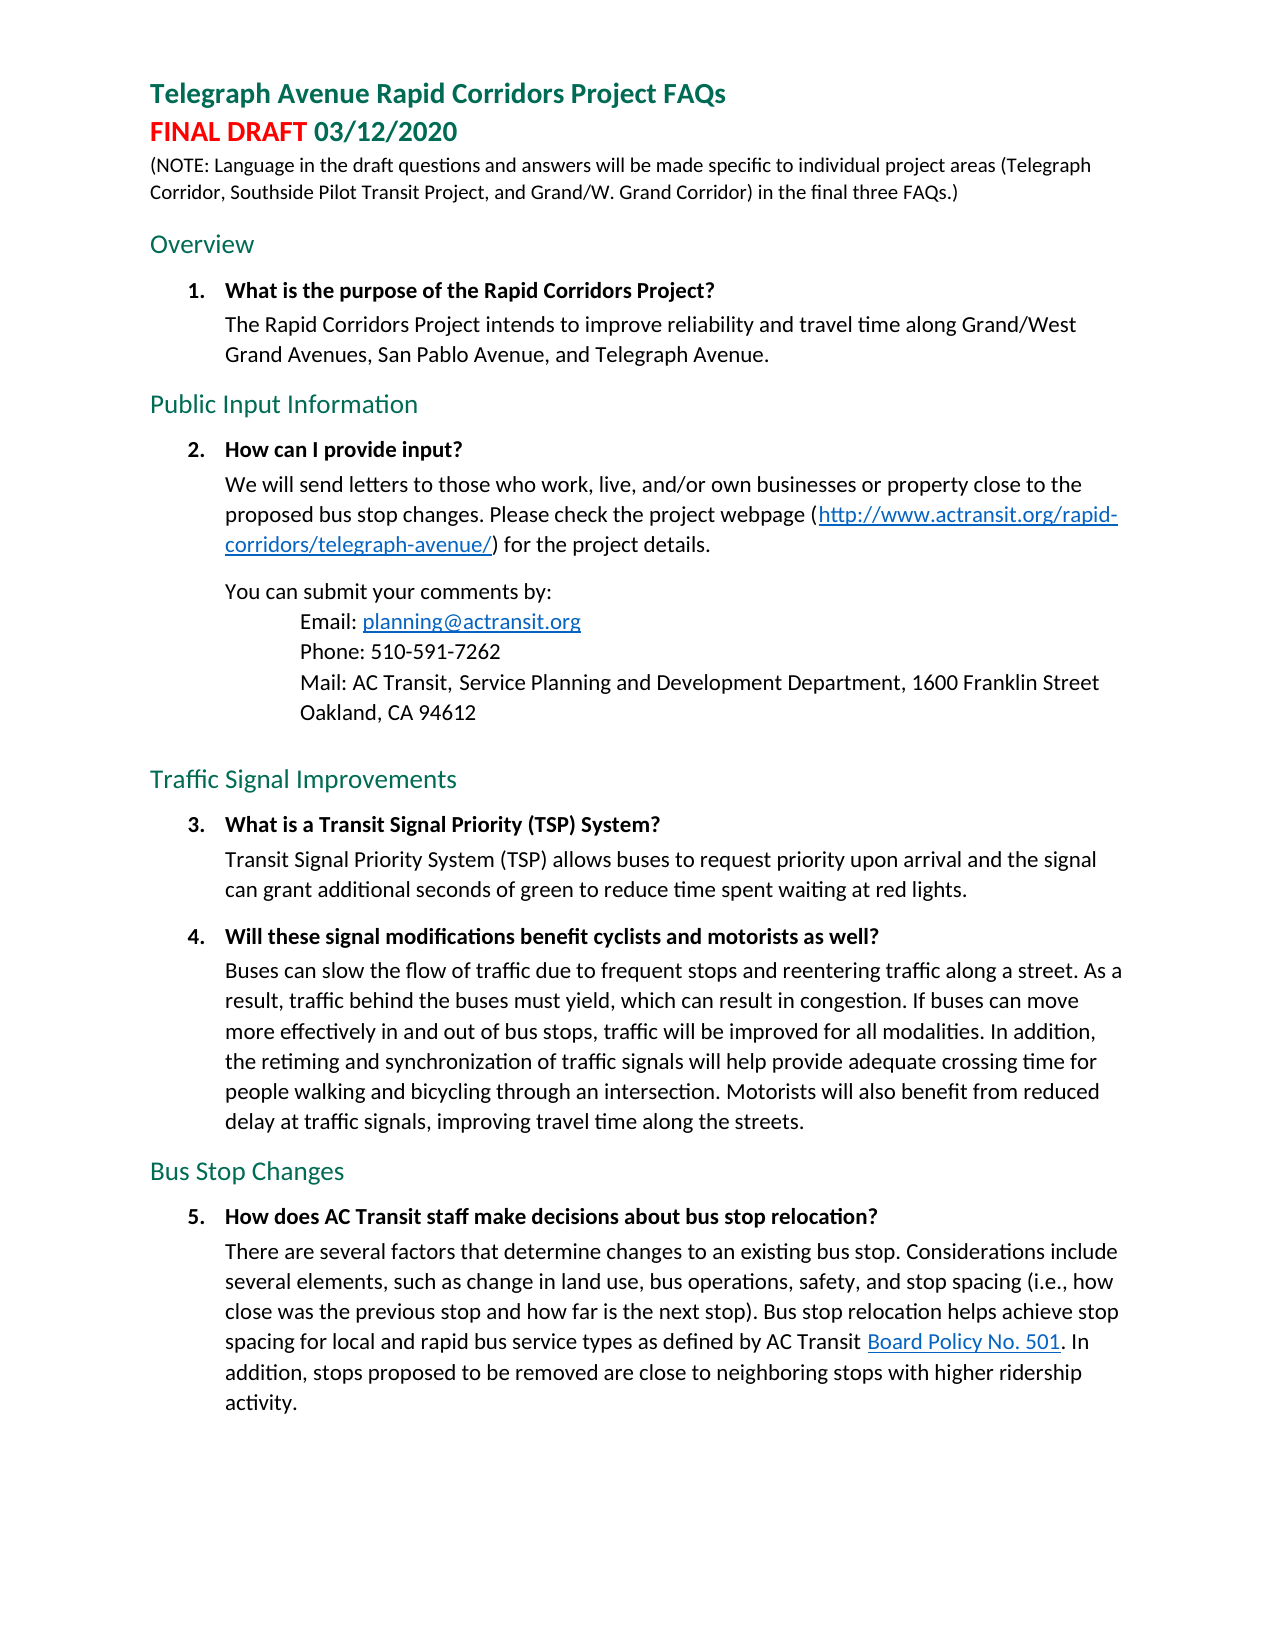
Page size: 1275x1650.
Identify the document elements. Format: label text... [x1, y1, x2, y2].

subtitle Overview [150, 228, 1125, 261]
text What is the purpose of the Rapid Corridors Project? [187, 276, 1125, 304]
text What is a Transit Signal Priority (TSP) System? [187, 811, 1125, 838]
text Transit Signal Priority System (TSP) allows buses to request priority upon arrival and the signal can grant additional seconds of green to reduce time spent waiting at red lights. [225, 845, 1125, 903]
text You can submit your comments [225, 577, 1125, 605]
text Will these signal modifications benefit cyclists and motorists as well? [187, 922, 1125, 950]
list Buses can slow the flow of traffic due to frequent stops and reentering traffic along a street. As a result, traffic behind the buses must yield, which can result in congestion. If buses can move more effectively in and out of bus stops, traffic will be improved for all modalities. In addition, the retiming and synchronization of traffic signals will help provide adequate crossing time for people walking and bicycling through an intersection. Motorists will also benefit from reduced delay at traffic signals, improving travel time along the streets. [225, 956, 1125, 1135]
list The Rapid Corridors Project intends to improve reliability and travel time along Grand/West Grand Avenues, San Pablo Avenue, and Telegraph Avenue. [225, 310, 1125, 368]
text There are several factors that determine changes to an existing bus stop. Considerations include several elements, such as change in land use, bus operations, safety, and stop spacing (i.e., how close was the previous stop and how far is the next stop). Bus stop relocation helps achieve stop spacing for local and rapid bus service types as defined by AC Transit Board Policy No. 501. In addition, stops proposed to be removed are close to neighboring stops with higher ridership activity. [225, 1237, 1125, 1416]
text How does AC Transit staff make decisions about bus stop relocation? [187, 1202, 1125, 1230]
list e will send letters to those who work, live, and/or own businesses or property close to the proposed bus stop changes. [225, 470, 1125, 558]
subtitle Bus Stop Changes [150, 1154, 1125, 1187]
subtitle Public Input Information [150, 387, 1125, 420]
subtitle Traffic Signal Improvements [150, 762, 1125, 795]
text planning@actransit.org [300, 607, 1125, 635]
text How can I provide input? [187, 435, 1125, 463]
